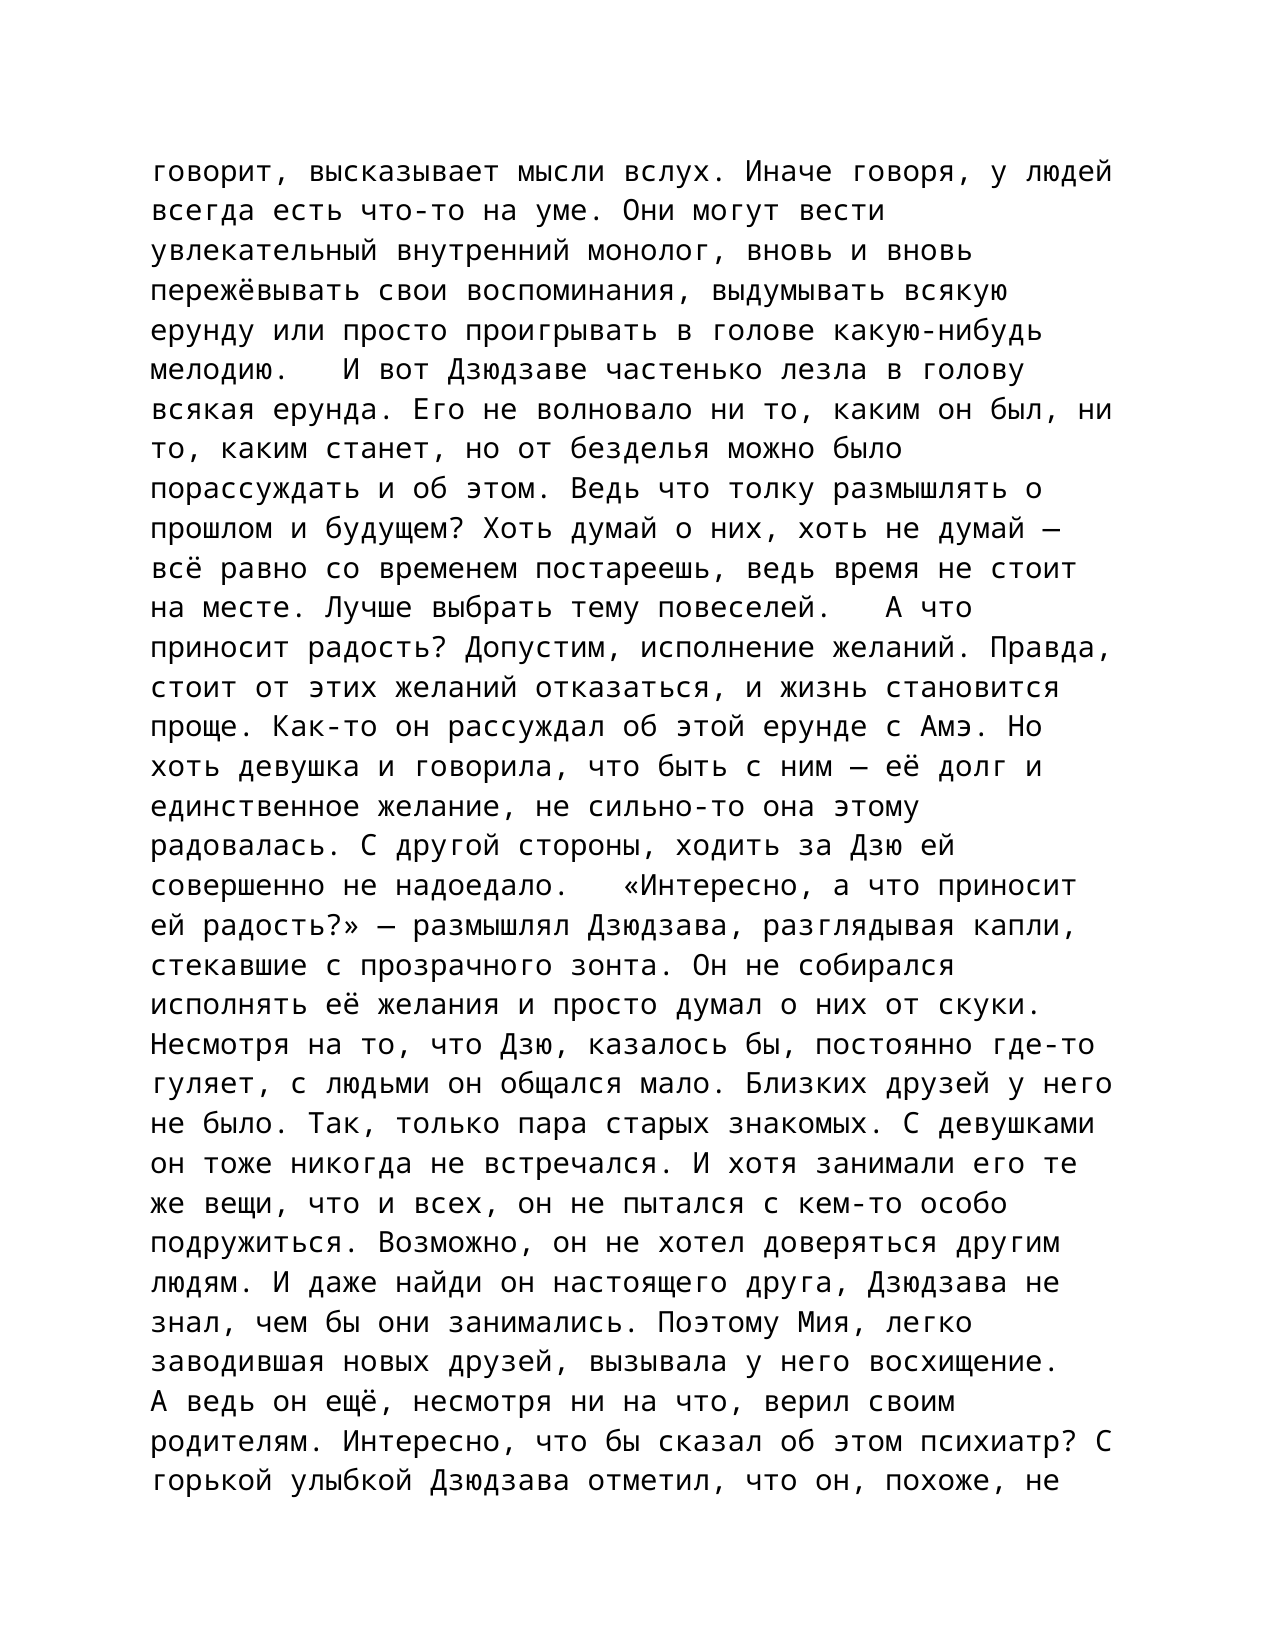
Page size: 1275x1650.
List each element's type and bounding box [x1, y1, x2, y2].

text [150, 150, 1125, 1499]
